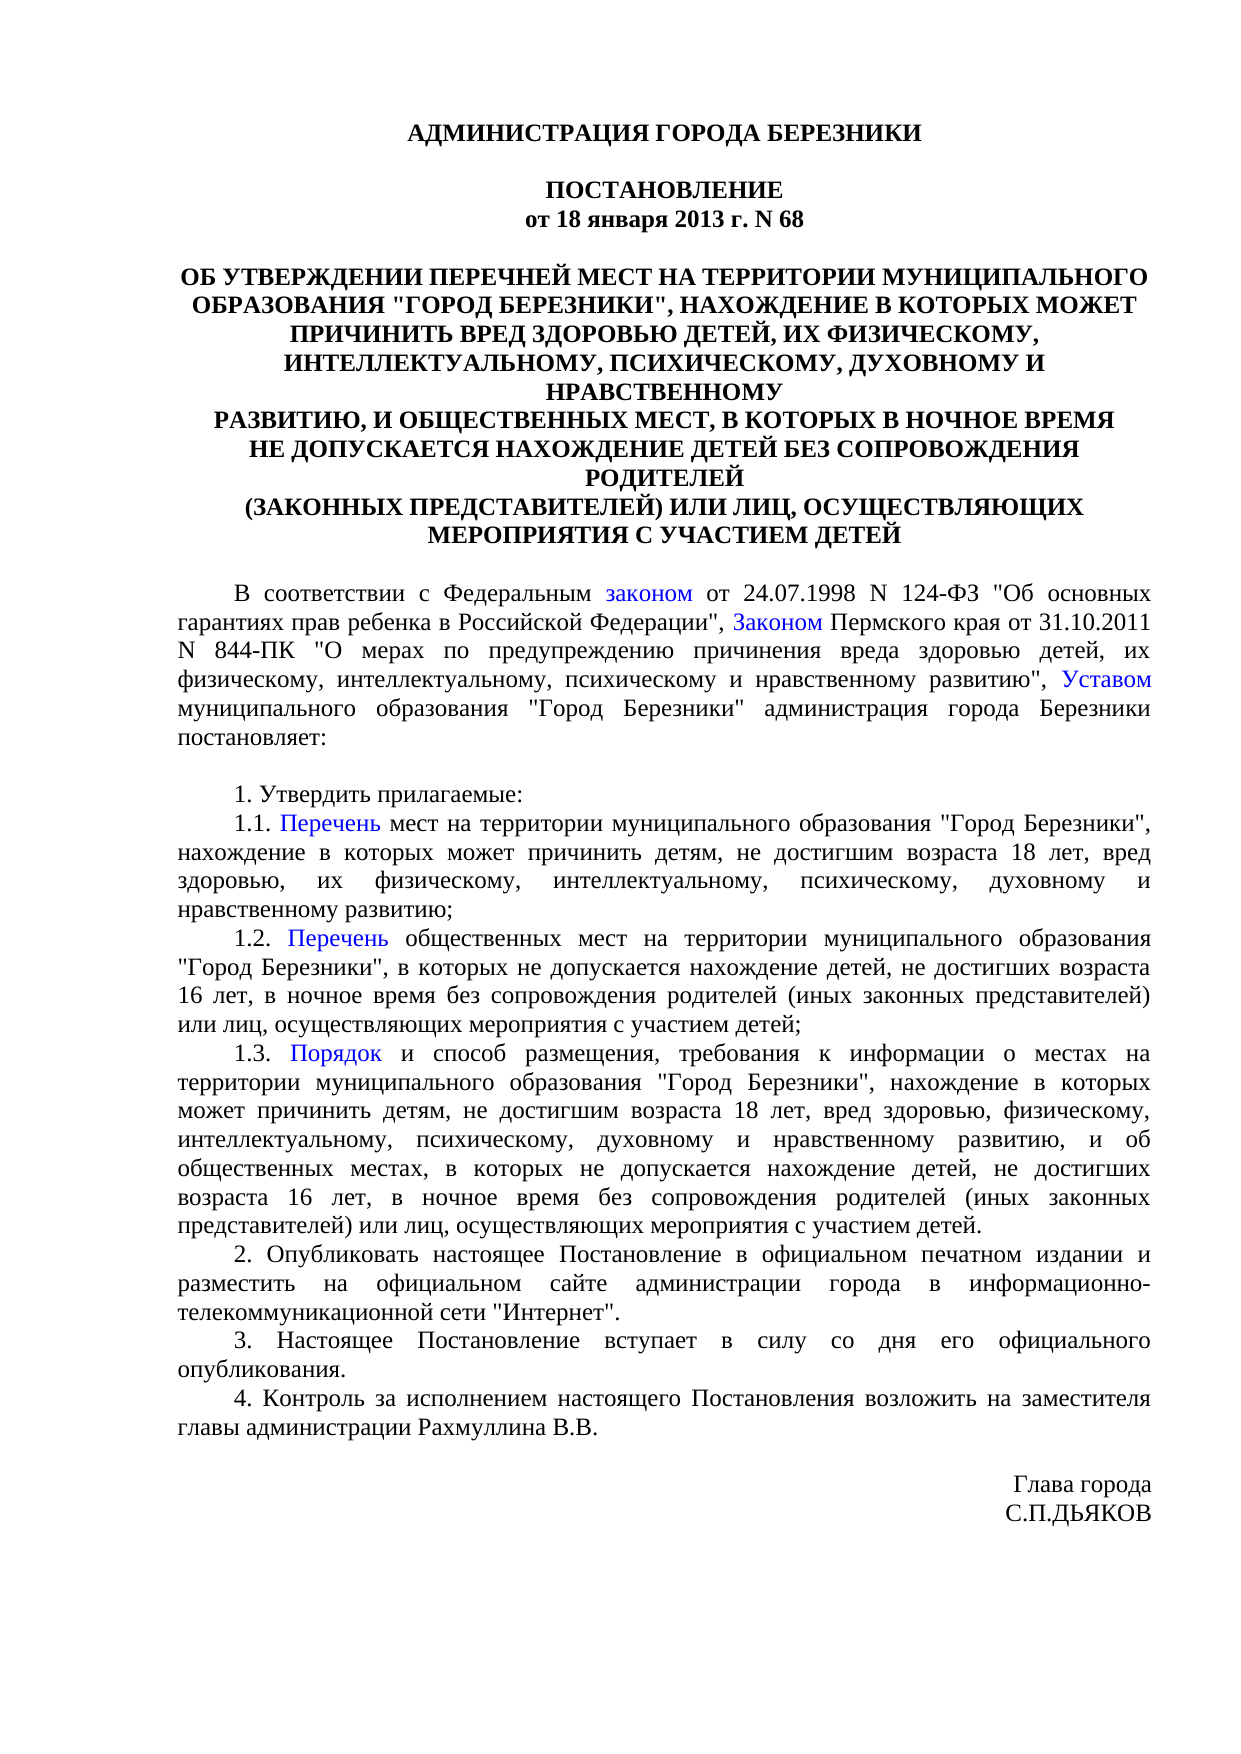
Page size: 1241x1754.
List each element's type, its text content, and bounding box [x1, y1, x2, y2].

text 1.3. Порядок и способ размещения, требования к информации о местах на территории муниципального образования "Город Березники", нахождение в которых может причинить детям, не достигшим возраста 18 лет, вред здоровью, физическому, интеллектуальному, психическому, духовному и нравственному развитию, и об общественных местах, в которых не допускается нахождение детей, не достигших возраста 16 лет, в ночное время без сопровождения родителей (иных законных представителей) или лиц, осуществляющих мероприятия с участием детей. [177, 1038, 1152, 1239]
text МЕРОПРИЯТИЯ С УЧАСТИЕМ ДЕТЕЙ [177, 521, 1152, 549]
text ОБ УТВЕРЖДЕНИИ ПЕРЕЧНЕЙ МЕСТ НА ТЕРРИТОРИИ МУНИЦИПАЛЬНОГО [177, 262, 1152, 291]
text НЕ ДОПУСКАЕТСЯ НАХОЖДЕНИЕ ДЕТЕЙ БЕЗ СОПРОВОЖДЕНИЯ РОДИТЕЛЕЙ [177, 434, 1152, 492]
text Глава города [177, 1469, 1152, 1498]
text РАЗВИТИЮ, И ОБЩЕСТВЕННЫХ МЕСТ, В КОТОРЫХ В НОЧНОЕ ВРЕМЯ [177, 406, 1152, 434]
text 1.2. Перечень общественных мест на территории муниципального образования "Город Березники", в которых не допускается нахождение детей, не достигших возраста 16 лет, в ночное время без сопровождения родителей (иных законных представителей) или лиц, осуществляющих мероприятия с участием детей; [177, 923, 1152, 1038]
text В соответствии с Федеральным законом от 24.07.1998 N 124-ФЗ "Об основных гарантиях прав ребенка в Российской Федерации", Законом Пермского края от 31.10.2011 N 844-ПК "О мерах по предупреждению причинения вреда здоровью детей, их физическому, интеллектуальному, психическому и нравственному развитию", Уставом муниципального образования "Город Березники" администрация города Березники постановляет: [177, 578, 1152, 751]
text 1.1. Перечень мест на территории муниципального образования "Город Березники", нахождение в которых может причинить детям, не достигшим возраста 18 лет, вред здоровью, их физическому, интеллектуальному, психическому, духовному и нравственному развитию; [177, 808, 1152, 923]
text 4. Контроль за исполнением настоящего Постановления возложить на заместителя главы администрации Рахмуллина В.В. [177, 1383, 1152, 1441]
text 2. Опубликовать настоящее Постановление в официальном печатном издании и разместить на официальном сайте администрации города в информационно-телекоммуникационной сети "Интернет". [177, 1239, 1152, 1326]
text АДМИНИСТРАЦИЯ ГОРОДА БЕРЕЗНИКИ [177, 118, 1152, 147]
text 3. Настоящее Постановление вступает в силу со дня его официального опубликования. [177, 1326, 1152, 1383]
text (ЗАКОННЫХ ПРЕДСТАВИТЕЛЕЙ) ИЛИ ЛИЦ, ОСУЩЕСТВЛЯЮЩИХ [177, 492, 1152, 521]
text ОБРАЗОВАНИЯ "ГОРОД БЕРЕЗНИКИ", НАХОЖДЕНИЕ В КОТОРЫХ МОЖЕТ [177, 291, 1152, 319]
text ИНТЕЛЛЕКТУАЛЬНОМУ, ПСИХИЧЕСКОМУ, ДУХОВНОМУ И НРАВСТВЕННОМУ [177, 348, 1152, 406]
text ПРИЧИНИТЬ ВРЕД ЗДОРОВЬЮ ДЕТЕЙ, ИХ ФИЗИЧЕСКОМУ, [177, 319, 1152, 348]
text от 18 января 2013 г. N 68 [177, 204, 1152, 233]
text ПОСТАНОВЛЕНИЕ [177, 176, 1152, 204]
text 1. Утвердить прилагаемые: [177, 779, 1152, 808]
text С.П.ДЬЯКОВ [177, 1498, 1152, 1527]
